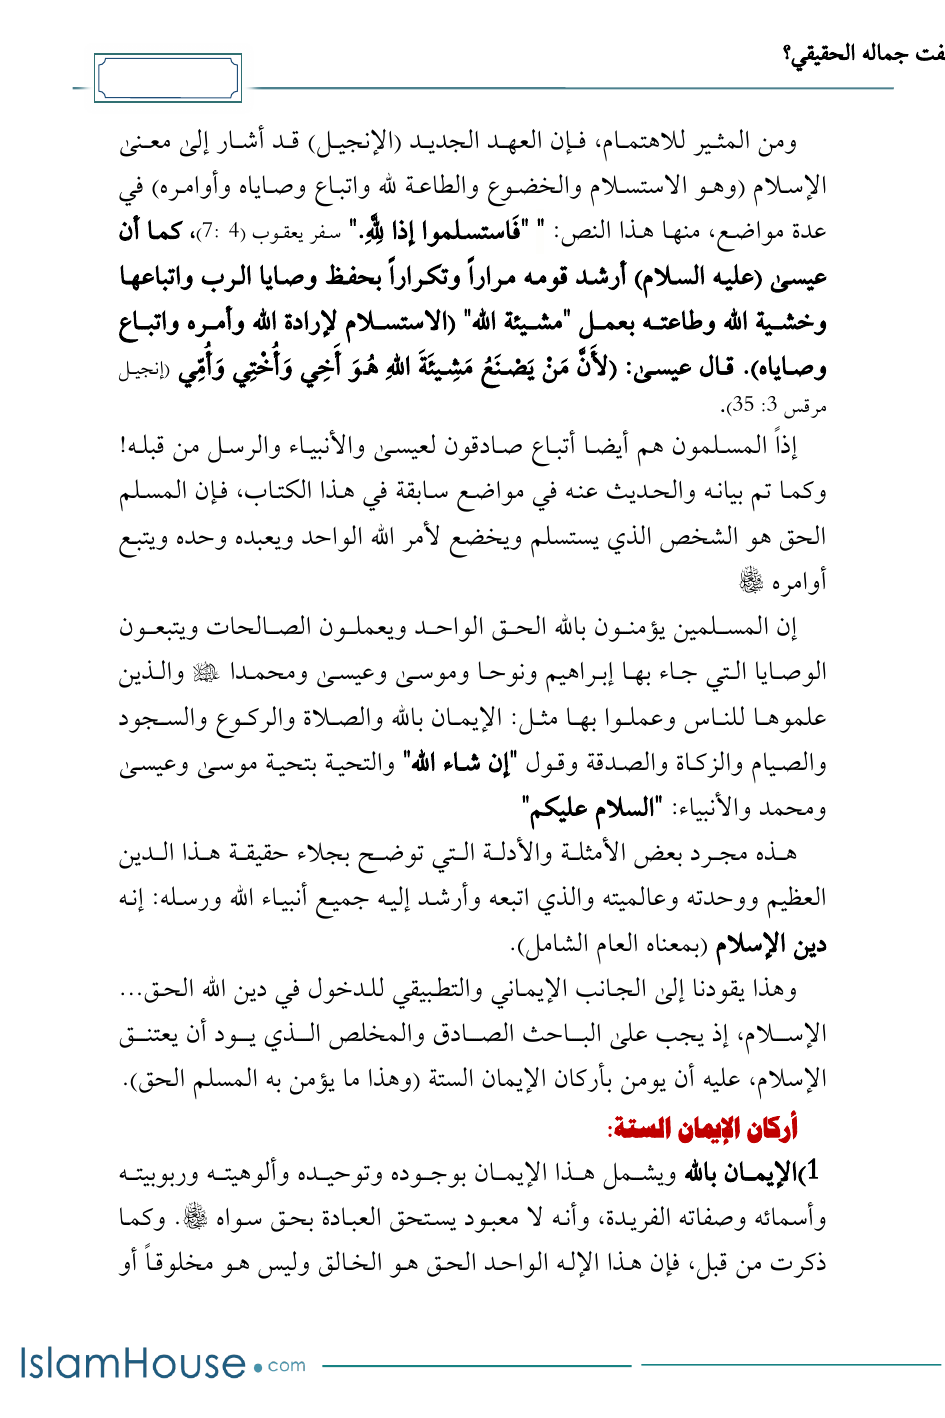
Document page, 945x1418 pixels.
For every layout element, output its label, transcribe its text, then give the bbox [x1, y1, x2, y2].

text إذاً المسلمون هم أيضا أتباع صادقون لعيسى والأنبياء والرسل من قبله! وكما تم بيانه والحديث عنه في مواضع سابقة في هذا الكتاب، فإن المسلم الحق هو الشخص الذي يستسلم ويخضع لأمر الله الواحد ويعبده وحده ويتبع أوامره [118, 424, 827, 604]
text أركان الإيمان الستة: [118, 1102, 827, 1150]
text وهذا يقودنا إلى الجانب الإيماني والتطبيقي للدخول في دين الله الحق... الإسلام، إذ يجب على الباحث الصادق والمخلص الذي يود أن يعتنق الإسلام، عليه أن يومن بأركان الإيمان الستة (وهذا ما يؤمن به المسلم الحق). [118, 966, 827, 1102]
picture [11, 1340, 942, 1386]
text هذه مجرد بعض الأمثلة والأدلة التي توضح بجلاء حقيقة هذا الدين العظيم ووحدته وعالميته والذي اتبعه وأرشد إليه جميع أنبياء الله ورسله: إنه دين الإسلام (بمعناه العام الشامل). [118, 831, 827, 966]
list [118, 1150, 827, 1286]
text ومن المثير للاهتمام، فإن العهد الجديد (الإنجيل) قد أشار إلى معنى الإسلام (وهو الاستسلام والخضوع والطاعة لله واتباع وصاياه وأوامره) في عدة مواضع، منها هذا النص: " "فَاستسلموا إذا لِلَّهِ." سفر يعقوب (4 :7)، كما أن عيسى (عليه السلام) أرشد قومه مراراً وتكراراً بحفظ وصايا الرب واتباعها وخشية الله وطاعته بعمل "مشيئة الله" (الاستسلام لإرادة الله وأمره واتباع وصاياه). قال عيسى: (لأَنَّ مَنْ يَصْنَعُ مَشِيئَةَ اللهِ هُوَ أَخِي وَأُخْتِي وَأُمِّي (إنجيل مرقس 3: 35). [118, 118, 827, 424]
text إن المسلمين يؤمنون بالله الحق الواحد ويعملون الصالحات ويتبعون الوصايا التي جاء بها إبراهيم ونوحا وموسى وعيسى ومحمدا والذين علموها للناس وعملوا بها مثل: الإيمان بالله والصلاة والركوع والسجود والصيام والزكاة والصدقة وقول "إن شاء الله" والتحية بتحية موسى وعيسى ومحمد والأنبياء: "السلام عليكم" [118, 604, 827, 831]
